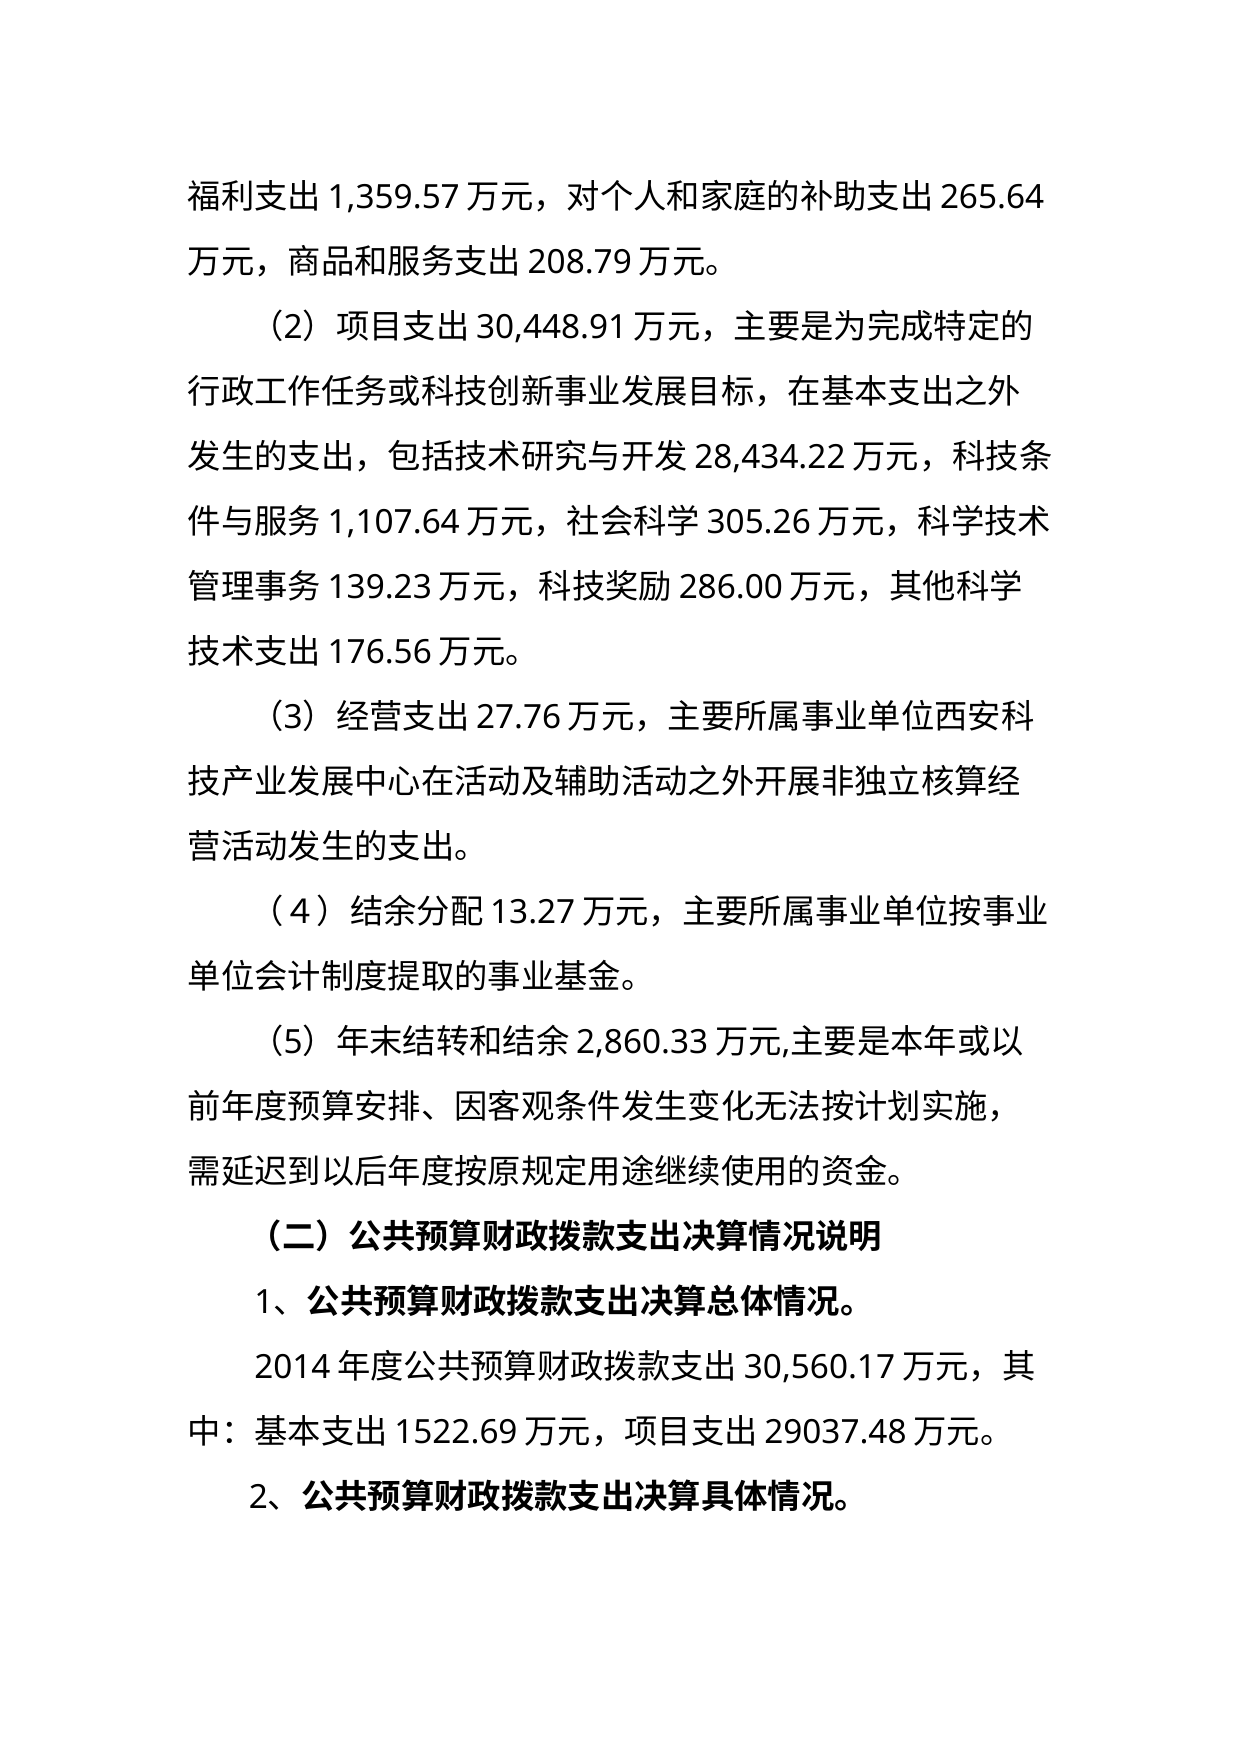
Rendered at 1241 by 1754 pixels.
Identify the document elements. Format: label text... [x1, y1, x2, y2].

text 1、公共预算财政拨款支出决算总体情况。 [187, 1267, 1053, 1332]
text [187, 162, 1053, 292]
text （3）经营支出27.76万元，主要所属事业单位西安科技产业发展中心在活动及辅助活动之外开展非独立核算经营活动发生的支出。 [187, 682, 1053, 877]
text （5）年末结转和结余2,860.33万元,主要是本年或以前年度预算安排、因客观条件发生变化无法按计划实施，需延迟到以后年度按原规定用途继续使用的资金。 [187, 1007, 1053, 1202]
text （４）结余分配13.27万元，主要所属事业单位按事业单位会计制度提取的事业基金。 [187, 877, 1053, 1007]
text （二）公共预算财政拨款支出决算情况说明 [187, 1202, 1053, 1267]
text 2、公共预算财政拨款支出决算具体情况。 [187, 1462, 1053, 1527]
text （2）项目支出30,448.91万元，主要是为完成特定的行政工作任务或科技创新事业发展目标，在基本支出之外发生的支出，包括技术研究与开发28,434.22万元，科技条件与服务1,107.64万元，社会科学305.26万元，科学技术管理事务139.23万元，科技奖励286.00万元，其他科学技术支出176.56万元。 [187, 292, 1053, 682]
text 2014年度公共预算财政拨款支出30,560.17万元，其中：基本支出1522.69万元，项目支出29037.48万元。 [187, 1332, 1053, 1462]
